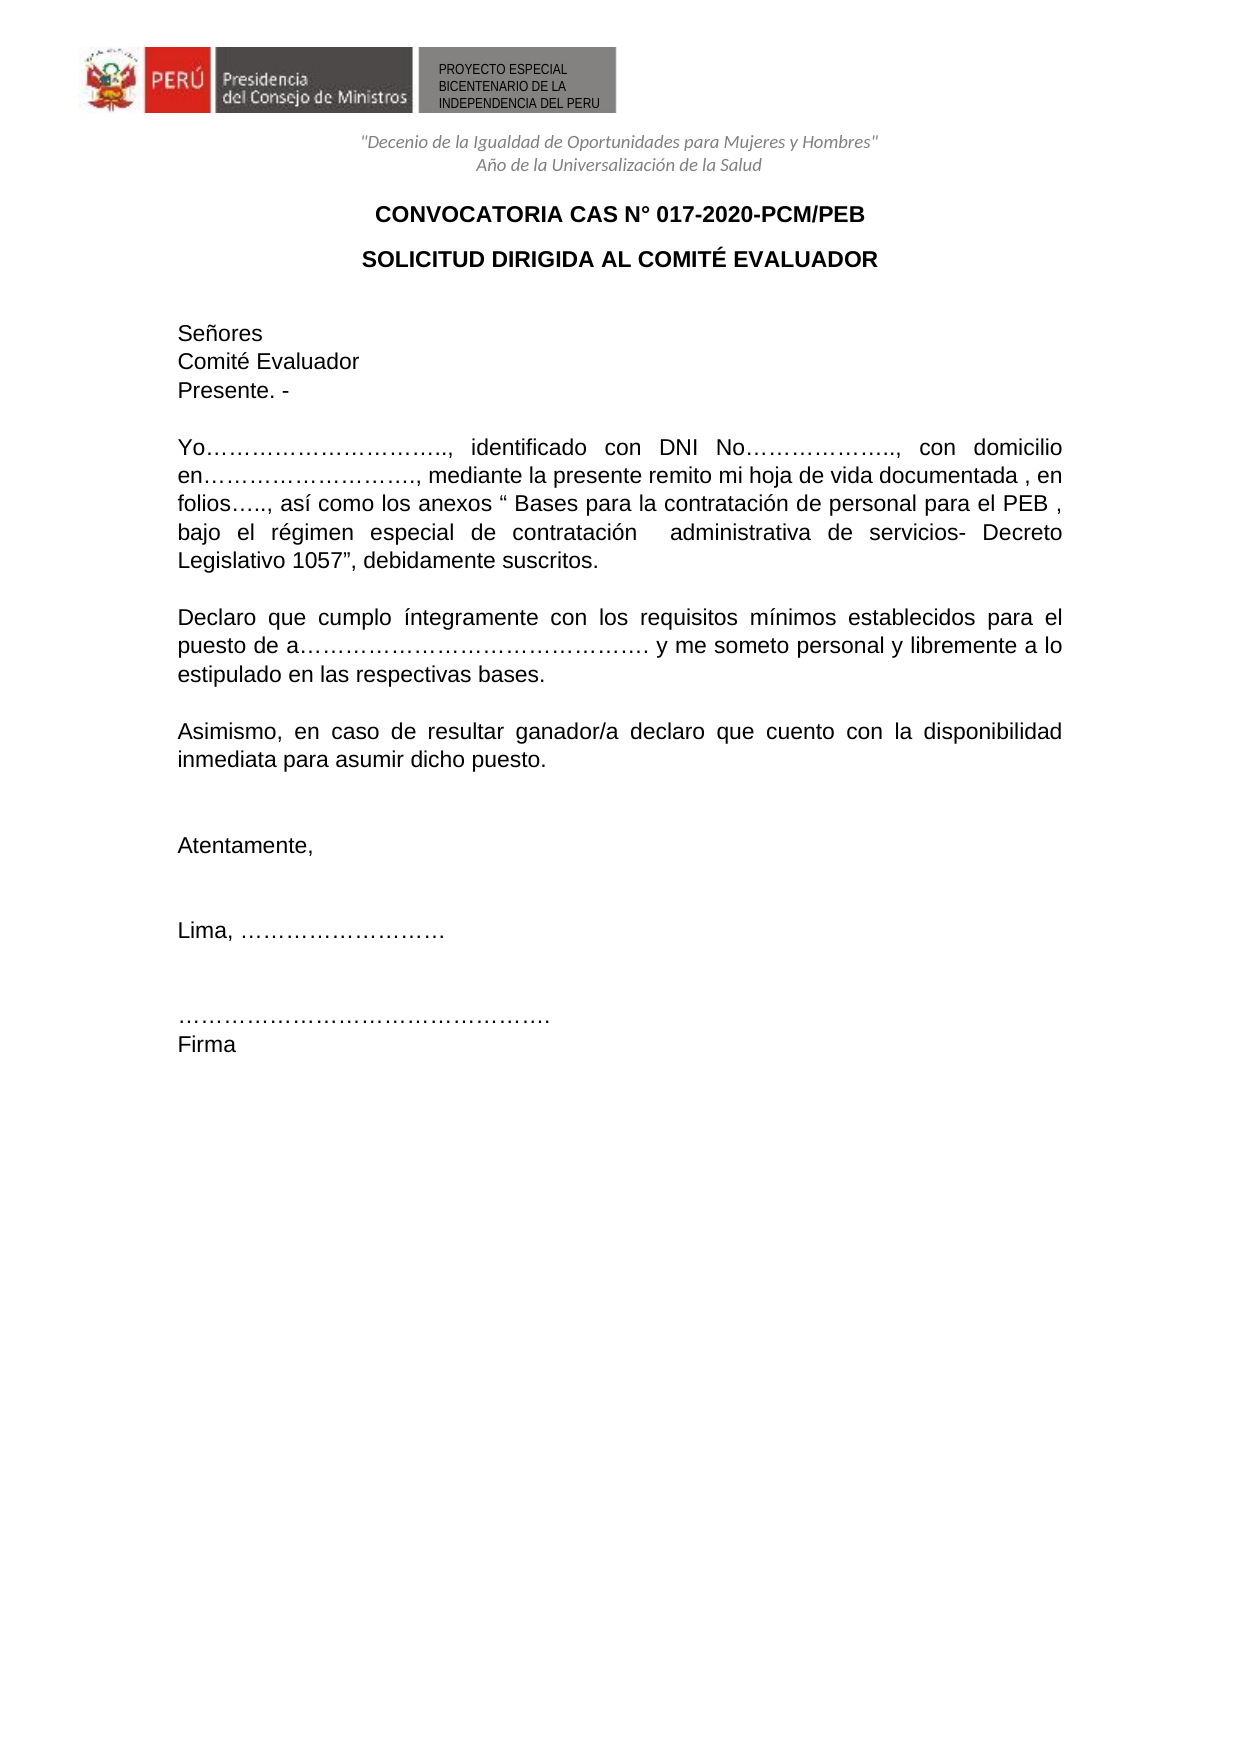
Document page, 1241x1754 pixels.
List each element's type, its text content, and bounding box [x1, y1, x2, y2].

list Presente. - [177, 377, 1063, 403]
picture [78, 47, 618, 113]
list Declaro que cumplo íntegramente con los requisitos mínimos establecidos para el puesto de a………………………………………. y me someto personal y libremente a lo estipulado en las respectivas bases. [177, 604, 1063, 687]
list Asimismo, en caso de resultar ganador/a declaro que cuento con la disponibilidad inmediata para asumir dicho puesto. [177, 718, 1063, 773]
text SOLICITUD DIRIGIDA AL COMITÉ EVALUADOR [177, 246, 1063, 272]
list Atentamente, [177, 832, 1063, 858]
list Firma [177, 1031, 1063, 1057]
list …………………………………………. [177, 1002, 1063, 1028]
list Comité Evaluador [177, 348, 1063, 374]
list Señores [177, 320, 1063, 346]
list Lima, ……………………… [177, 917, 1063, 943]
text CONVOCATORIA CAS N° 017-2020-PCM/PEB [177, 201, 1063, 227]
list Yo………………………….., identificado con DNI No……………….., con domicilio en………………………., mediante la presente remito mi hoja de vida documentada , en folios….., así como los anexos “ Bases para la contratación de personal para el PEB , bajo el régimen especial de contratación administrativa de servicios- Decreto Legislativo 1057”, debidamente suscritos. [177, 433, 1063, 573]
